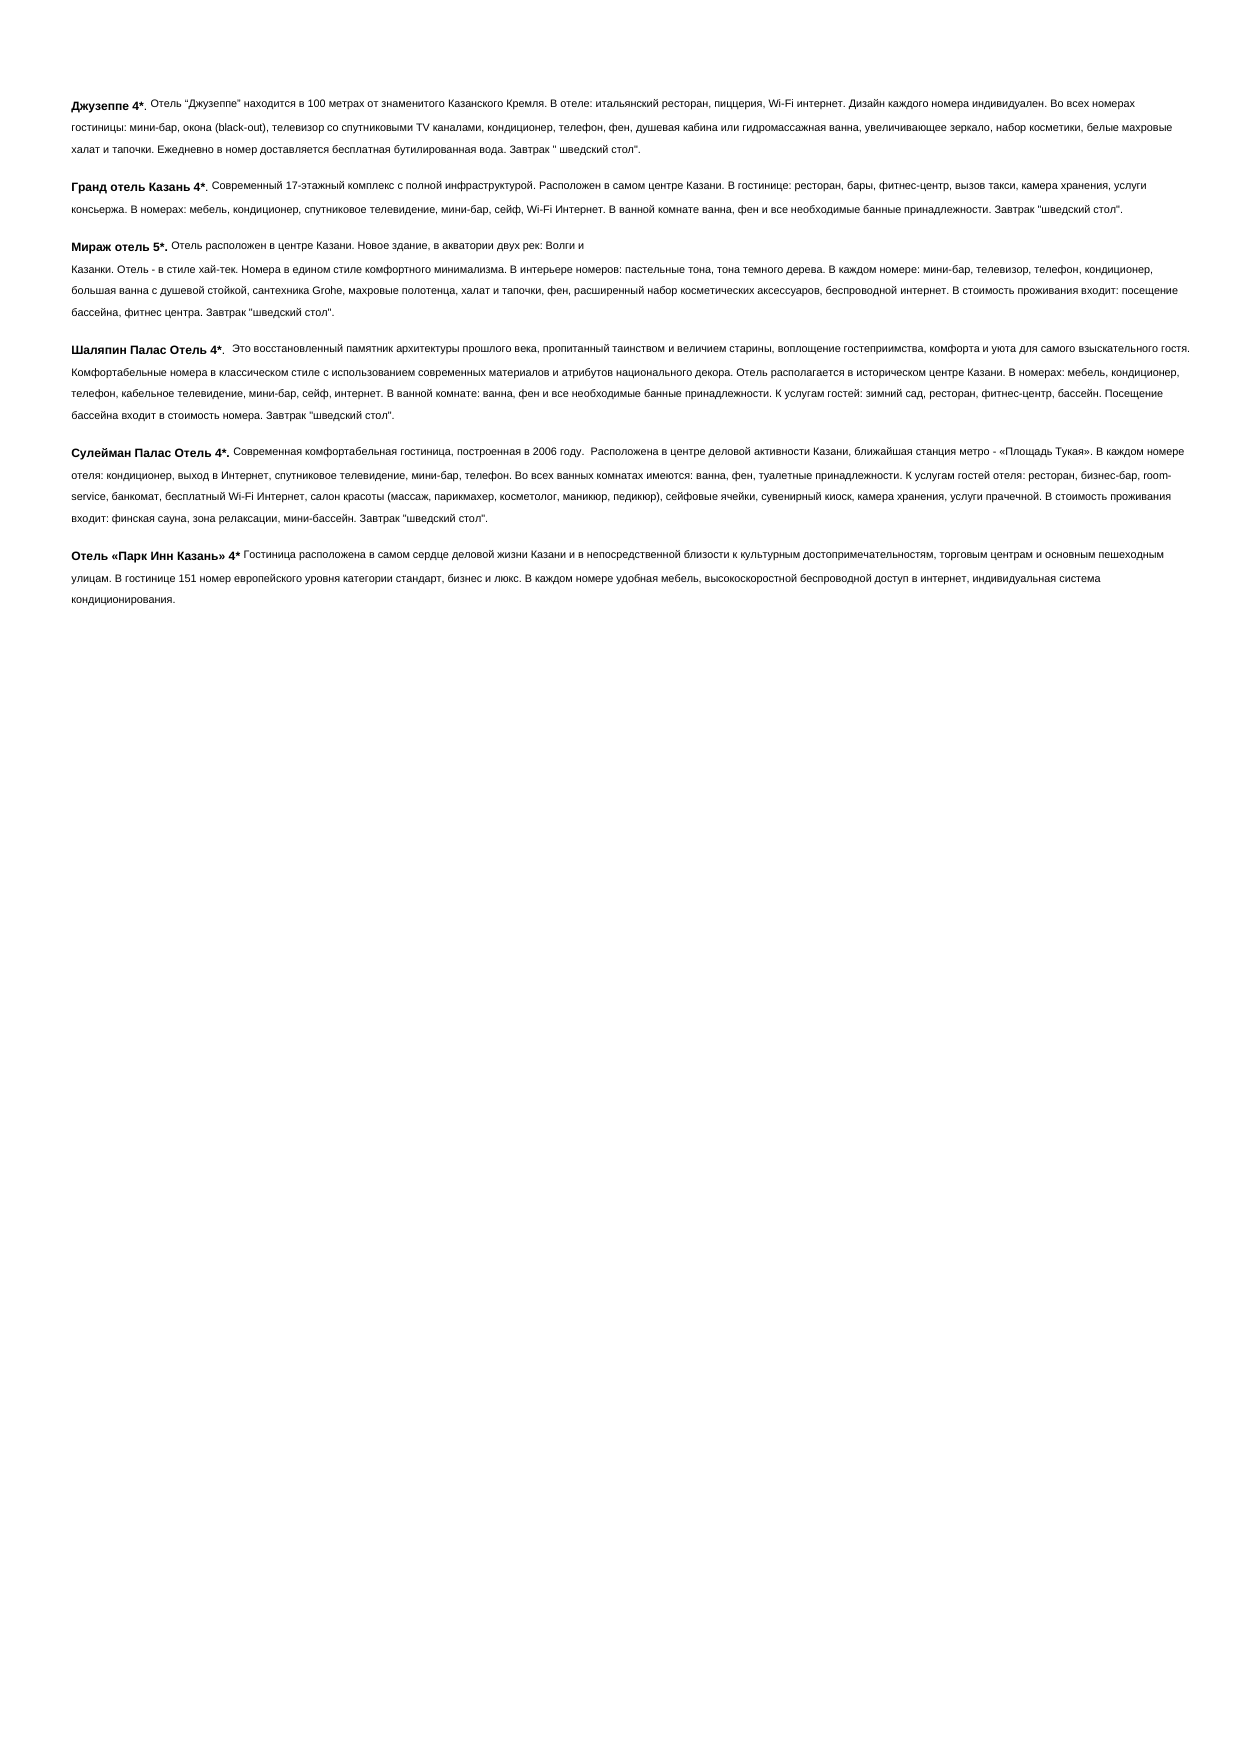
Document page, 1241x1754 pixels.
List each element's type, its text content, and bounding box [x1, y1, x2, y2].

text Мираж отель 5*. Отель расположен в центре Казани. Новое здание, в акватории двух рек: Волги и [71, 230, 1191, 254]
text Казанки. Отель - в стиле хай-тек. Номера в едином стиле комфортного минимализма. В интерьере номеров: пастельные тона, тона темного дерева. В каждом номере: мини-бар, телевизор, телефон, кондиционер, большая ванна с душевой стойкой, сантехника Grohe, махровые полотенца, халат и тапочки, фен, расширенный набор косметических аксессуаров, беспроводной интернет. В стоимость проживания входит: посещение бассейна, фитнес центра. Завтрак "шведский стол". [71, 254, 1191, 319]
text Гранд отель Казань 4*. Современный 17-этажный комплекс с полной инфраструктурой. Расположен в самом центре Казани. В гостинице: ресторан, бары, фитнес-центр, вызов такси, камера хранения, услуги консьержа. В номерах: мебель, кондиционер, спутниковое телевидение, мини-бар, сейф, Wi-Fi Интернет. В ванной комнате ванна, фен и все необходимые банные принадлежности. Завтрак "шведский стол". [71, 170, 1191, 216]
text Джузеппе 4*. Отель “Джузеппе” находится в 100 метрах от знаменитого Казанского Кремля. В отеле: итальянский ресторан, пиццерия, Wi-Fi интернет. Дизайн каждого номера индивидуален. Во всех номерах гостиницы: мини-бар, окона (black-out), телевизор со спутниковыми TV каналами, кондиционер, телефон, фен, душевая кабина или гидромассажная ванна, увеличивающее зеркало, набор косметики, белые махровые халат и тапочки. Ежедневно в номер доставляется бесплатная бутилированная вода. Завтрак " шведский стол". [71, 89, 1191, 156]
text Сулейман Палас Отель 4*. Современная комфортабельная гостиница, построенная в 2006 году. Расположена в центре деловой активности Казани, ближайшая станция метро - «Площадь Тукая». В каждом номере отеля: кондиционер, выход в Интернет, спутниковое телевидение, мини-бар, телефон. Во всех ванных комнатах имеются: ванна, фен, туалетные принадлежности. К услугам гостей отеля: ресторан, бизнес-бар, room-service, банкомат, бесплатный Wi-Fi Интернет, салон красоты (массаж, парикмахер, косметолог, маникюр, педикюр), сейфовые ячейки, сувенирный киоск, камера хранения, услуги прачечной. В стоимость проживания входит: финская сауна, зона релаксации, мини-бассейн. Завтрак "шведский стол". [71, 436, 1191, 525]
text Отель «Парк Инн Казань» 4* Гостиница расположена в самом сердце деловой жизни Казани и в непосредственной близости к культурным достопримечательностям, торговым центрам и основным пешеходным улицам. В гостинице 151 номер европейского уровня категории стандарт, бизнес и люкс. В каждом номере удобная мебель, высокоскоростной беспроводной доступ в интернет, индивидуальная система кондиционирования. [71, 539, 1191, 606]
text Шаляпин Палас Отель 4*. Это восстановленный памятник архитектуры прошлого века, пропитанный таинством и величием старины, воплощение гостеприимства, комфорта и уюта для самого взыскательного гостя. Комфортабельные номера в классическом стиле с использованием современных материалов и атрибутов национального декора. Отель располагается в историческом центре Казани. В номерах: мебель, кондиционер, телефон, кабельное телевидение, мини-бар, сейф, интернет. В ванной комнате: ванна, фен и все необходимые банные принадлежности. К услугам гостей: зимний сад, ресторан, фитнес-центр, бассейн. Посещение бассейна входит в стоимость номера. Завтрак "шведский стол". [71, 333, 1191, 422]
